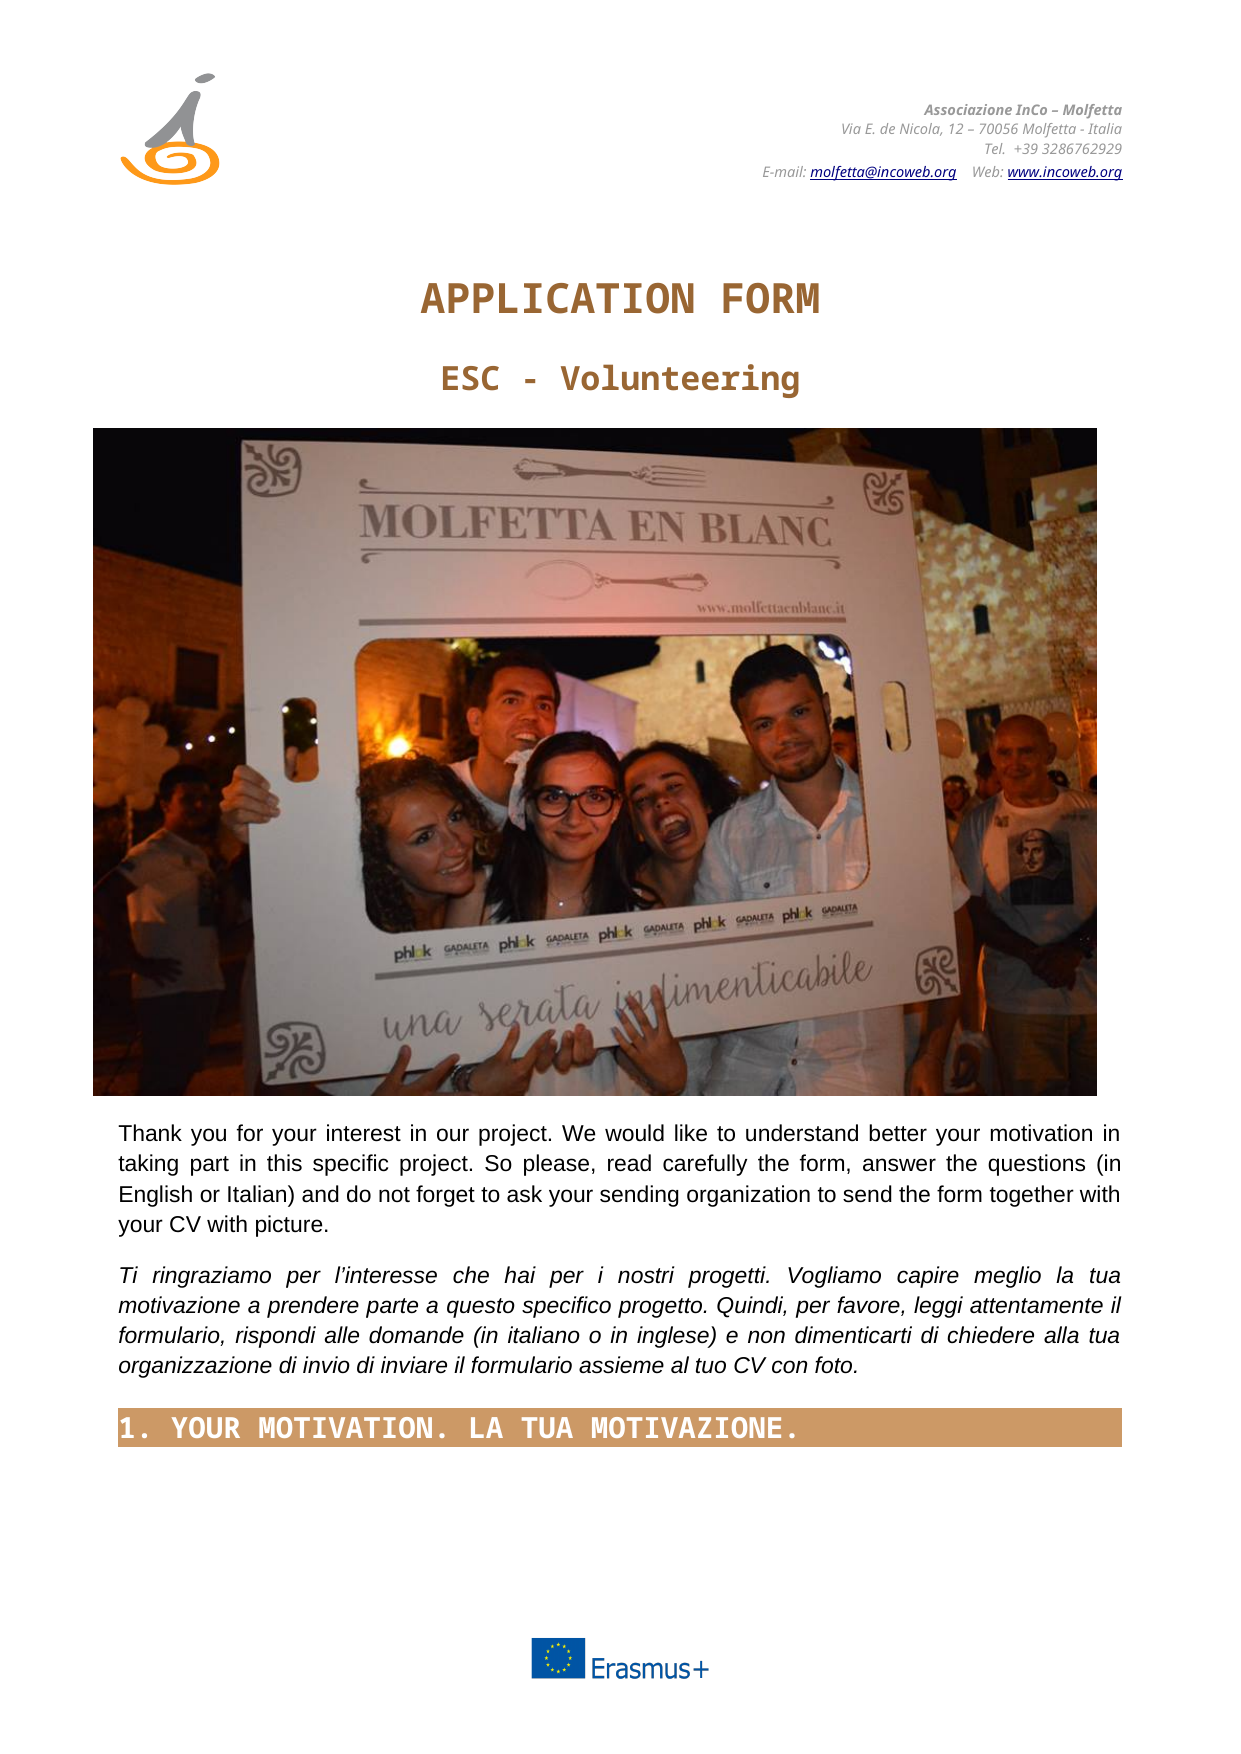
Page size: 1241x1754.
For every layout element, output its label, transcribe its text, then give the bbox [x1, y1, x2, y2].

picture [521, 1626, 719, 1690]
text Ti ringraziamo per l’interesse che hai per i nostri progetti. Vogliamo capire meglio la tua motivazione a prendere parte a questo specifico progetto. Quindi, per favore, leggi attentamente il formulario, rispondi alle domande (in italiano o in inglese) e non dimenticarti di chiedere alla tua organizzazione di invio di inviare il formulario assieme al tuo CV con foto. [118, 1262, 1122, 1379]
picture [118, 73, 223, 189]
text APPLICATION FORM [118, 268, 1122, 325]
subtitle 1. YOUR MOTIVATION. LA TUA MOTIVAZIONE. [118, 1408, 1122, 1447]
text ESC - Volunteering [118, 354, 1122, 400]
picture [93, 428, 1097, 1096]
